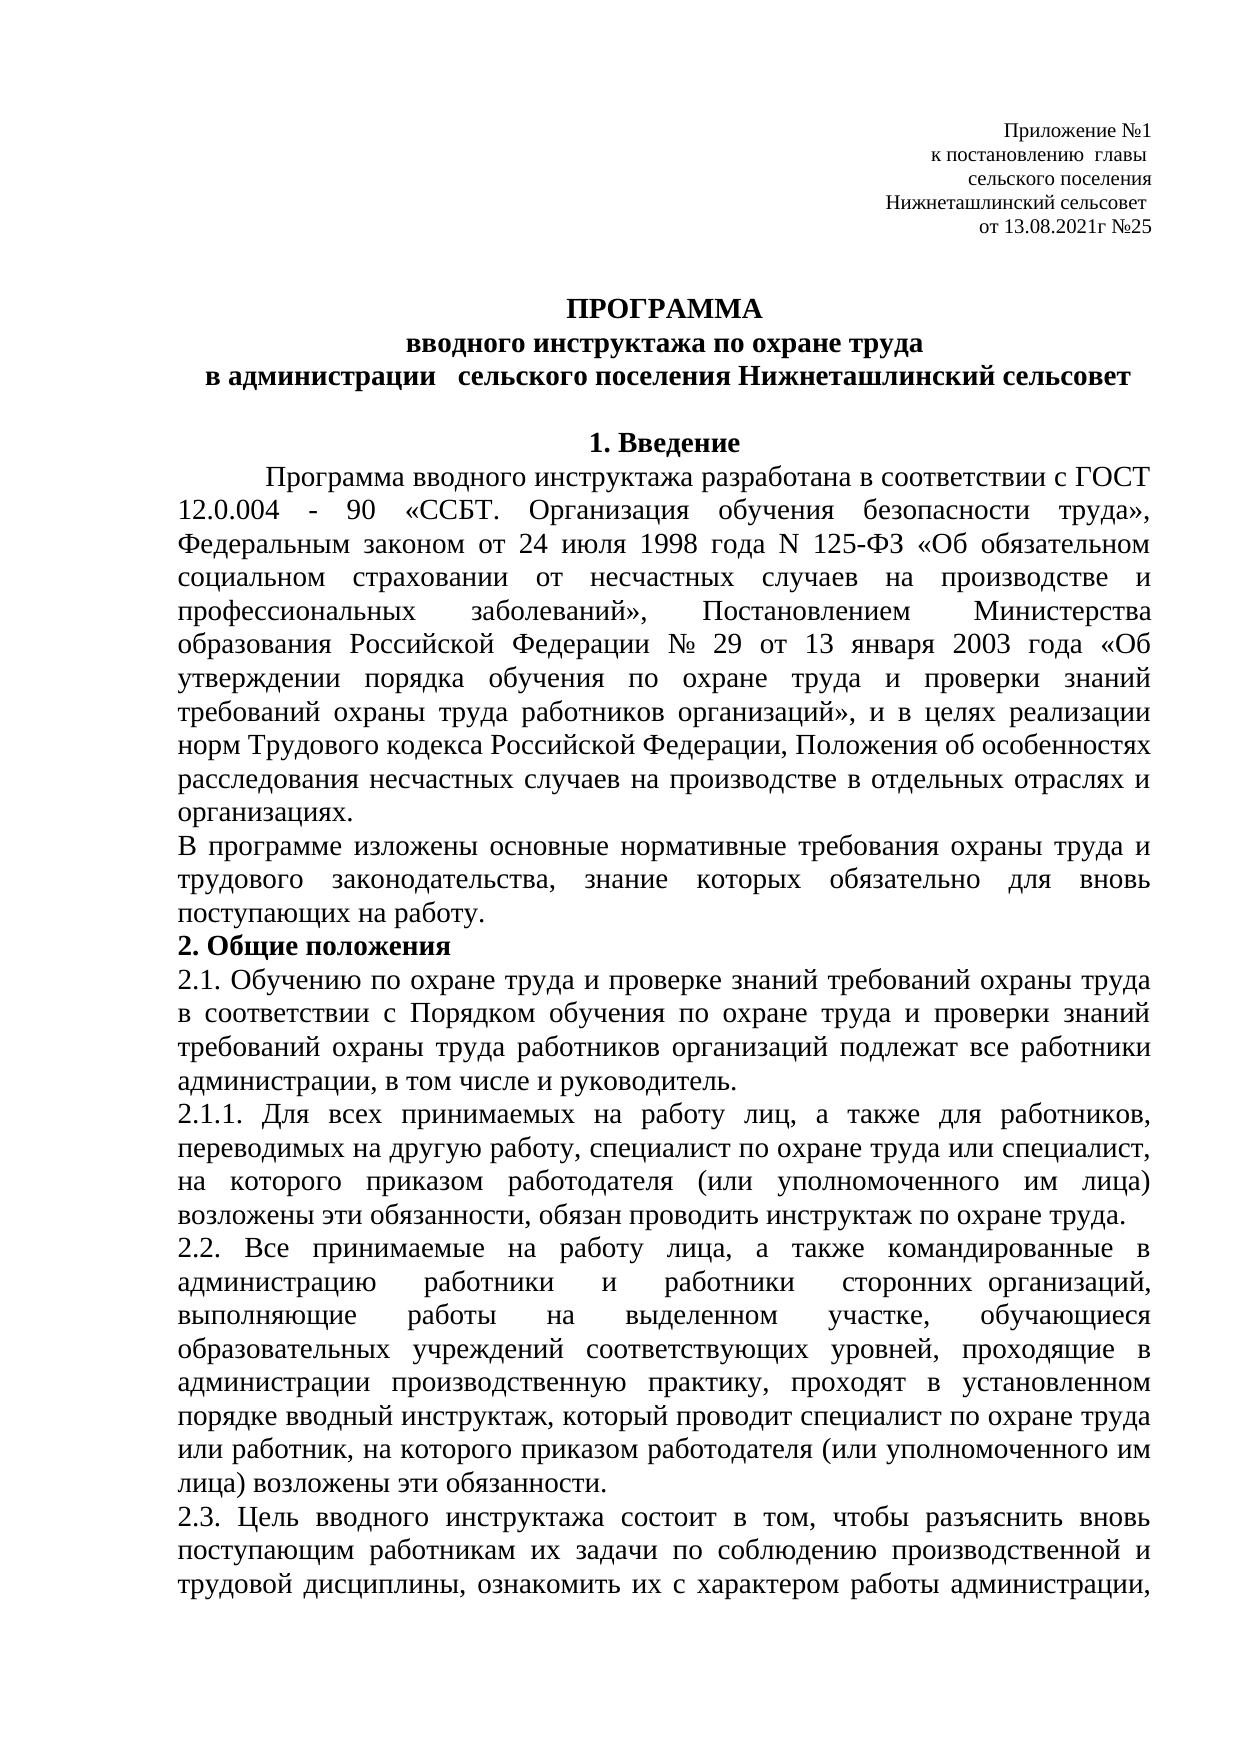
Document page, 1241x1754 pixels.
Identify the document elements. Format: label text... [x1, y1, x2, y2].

text ПРОГРАММА вводного инструктажа по охране труда [177, 238, 1152, 358]
text В программе изложены основные нормативные требования охраны труда и трудового законодательства, знание которых обязательно для вновь поступающих на работу. [177, 828, 1152, 928]
text Приложение №1 к постановлению главы сельского поселения [177, 118, 1152, 190]
text 2. Общие положения [177, 928, 1152, 962]
text Программа вводного инструктажа разработана в соответствии с ГОСТ 12.0.004 - 90 «ССБТ. Организация обучения безопасности труда», Федеральным законом от 24 июля 1998 года N 125-ФЗ «Об обязательном социальном страховании от несчастных случаев на производстве и профессиональных заболеваний», Постановлением Министерства образования Российской Федерации № 29 от 13 января 2003 года «Об утверждении порядка обучения по охране труда и проверки знаний требований охраны труда работников организаций», и в целях реализации норм Трудового кодекса Российской Федерации, Положения об особенностях расследования несчастных случаев на производстве в отдельных отраслях и организациях. [177, 459, 1152, 828]
text 2.1.1. Для всех принимаемых на работу лиц, а также для работников, переводимых на другую работу, специалист по охране труда или специалист, на которого приказом работодателя (или уполномоченного им лица) возложены эти обязанности, обязан проводить инструктаж по охране труда. [177, 1096, 1152, 1230]
text в администрации сельского поселения Нижнеташлинский сельсовет [177, 358, 1152, 392]
text Нижнеташлинский сельсовет от 13.08.2021г №25 [177, 190, 1152, 238]
text 1. Введение [177, 392, 1152, 459]
text 2.2. Все принимаемые на работу лица, а также командированные в администрацию работники и работники сторонних организаций, выполняющие работы на выделенном участке, обучающиеся образовательных учреждений соответствующих уровней, проходящие в администрации производственную практику, проходят в установленном порядке вводный инструктаж, который проводит специалист по охране труда или работник, на которого приказом работодателя (или уполномоченного им лица) возложены эти обязанности. [177, 1230, 1152, 1499]
text 2.1. Обучению по охране труда и проверке знаний требований охраны труда в соответствии с Порядком обучения по охране труда и проверки знаний требований охраны труда работников организаций подлежат все работники администрации, в том числе и руководитель. [177, 962, 1152, 1096]
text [177, 1499, 1152, 1599]
